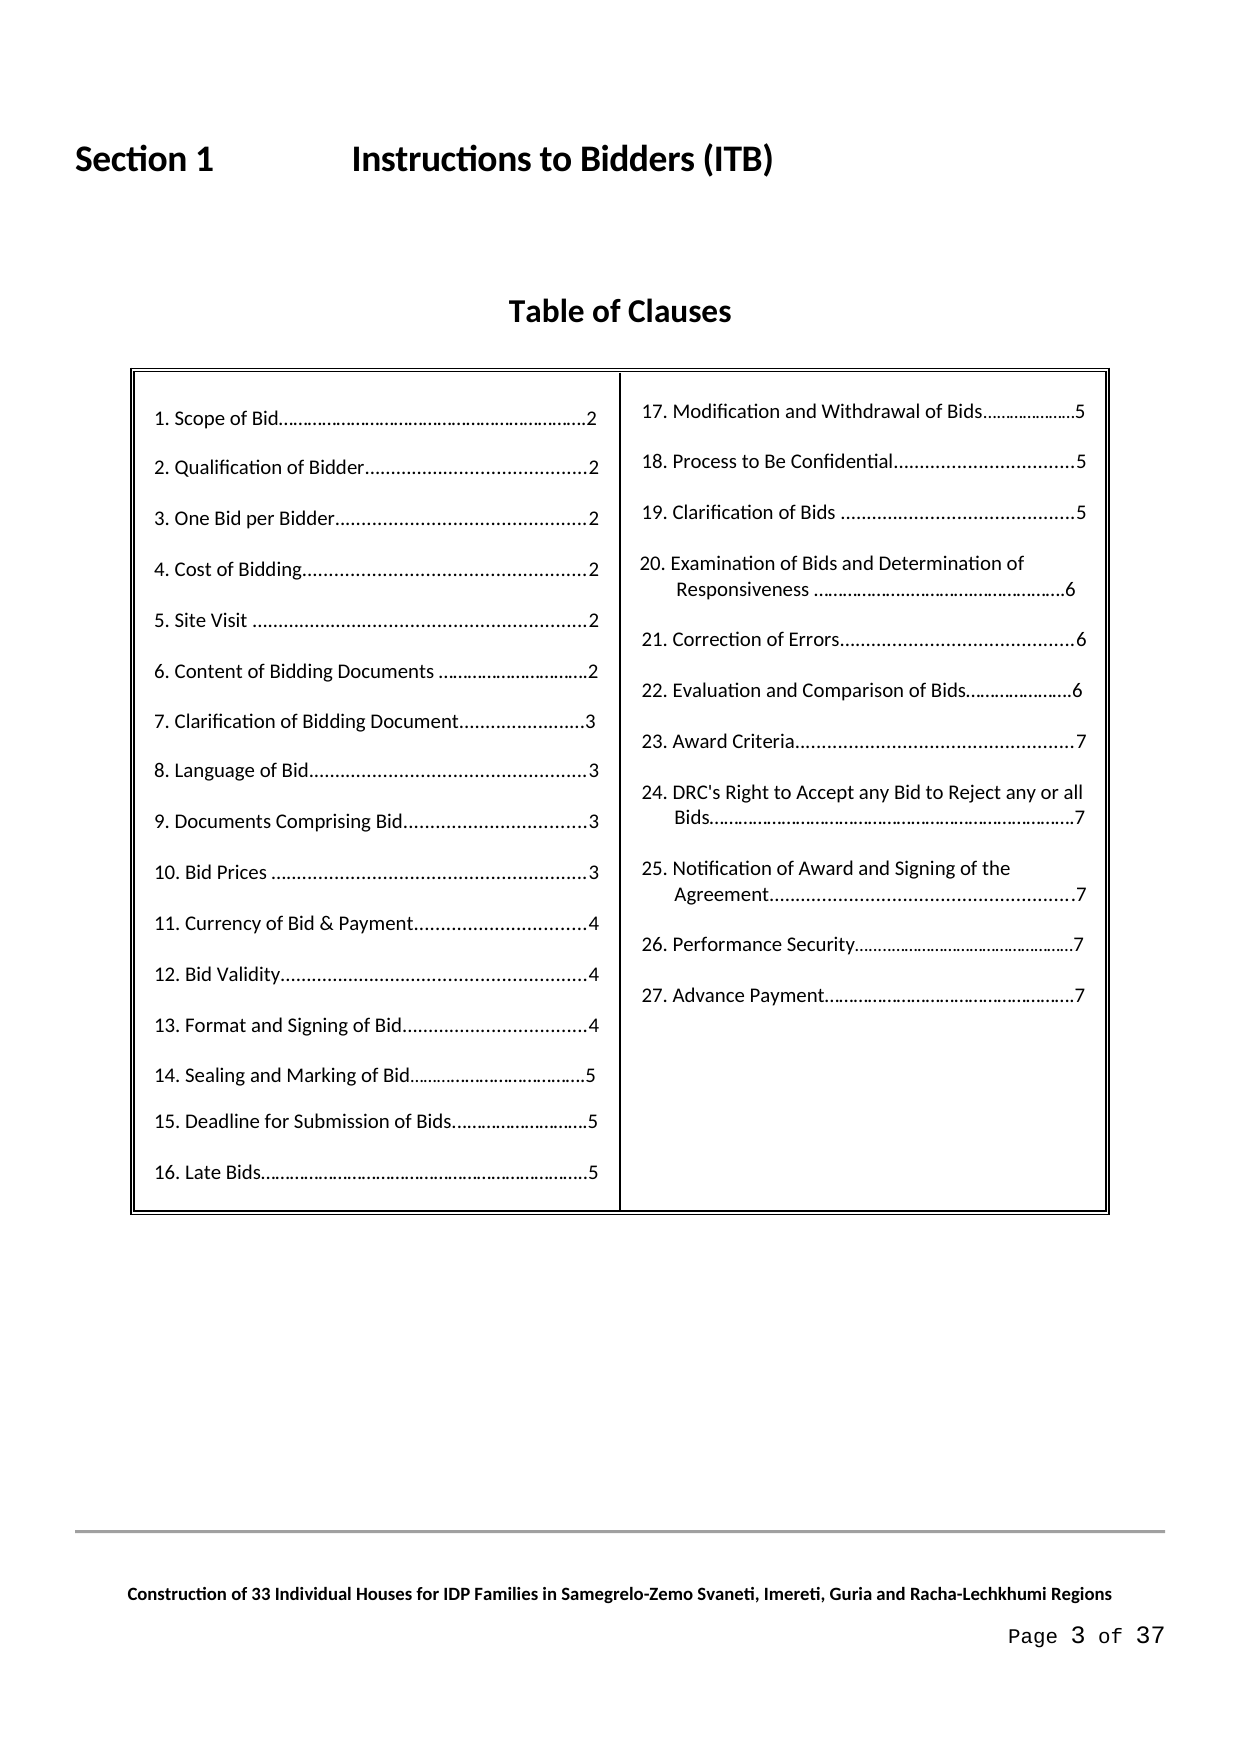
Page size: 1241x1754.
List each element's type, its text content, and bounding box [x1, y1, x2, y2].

subtitle Table of Clauses [75, 290, 1165, 331]
table_header 17. Modification and Withdrawal of Bids...………………5 18. Process to Be Confidential 5 19. Clarification of Bids 5 20. Examination of Bids and Determination of Responsiveness ………………..………….……………….6 21. Correction of Errors 6 22. Evaluation and Comparison of Bids………………….6 23. Award Criteria 7 24. DRC's Right to Accept any Bid to Reject any or all Bids………………………………………………………………….7 25. Notification of Award and Signing of the Agreement .7 26. Performance Security….....……………………………………7 27. Advance Payment…………………………………………….7 [621, 372, 1105, 1210]
table_header 1. Scope of Bid……………………………………………………….2 2. Qualification of Bidder 2 3. One Bid per Bidder 2 4. Cost of Bidding 2 5. Site Visit 2 6. Content of Bidding Documents ………………………….2 7. Clarification of Bidding Document........................3 8. Language of Bid 3 9. Documents Comprising Bid 3 10. Bid Prices …. 3 11. Currency of Bid & Payment 4 12. Bid Validity 4 13. Format and Signing of Bid 4 14. Sealing and Marking of Bid……...……………………….5 15. Deadline for Submission of Bids...…………………….5 16. Late Bids…………………………………………………………..5 [135, 372, 620, 1210]
subtitle Section 1 Instructions to Bidders (ITB) [75, 135, 1165, 181]
